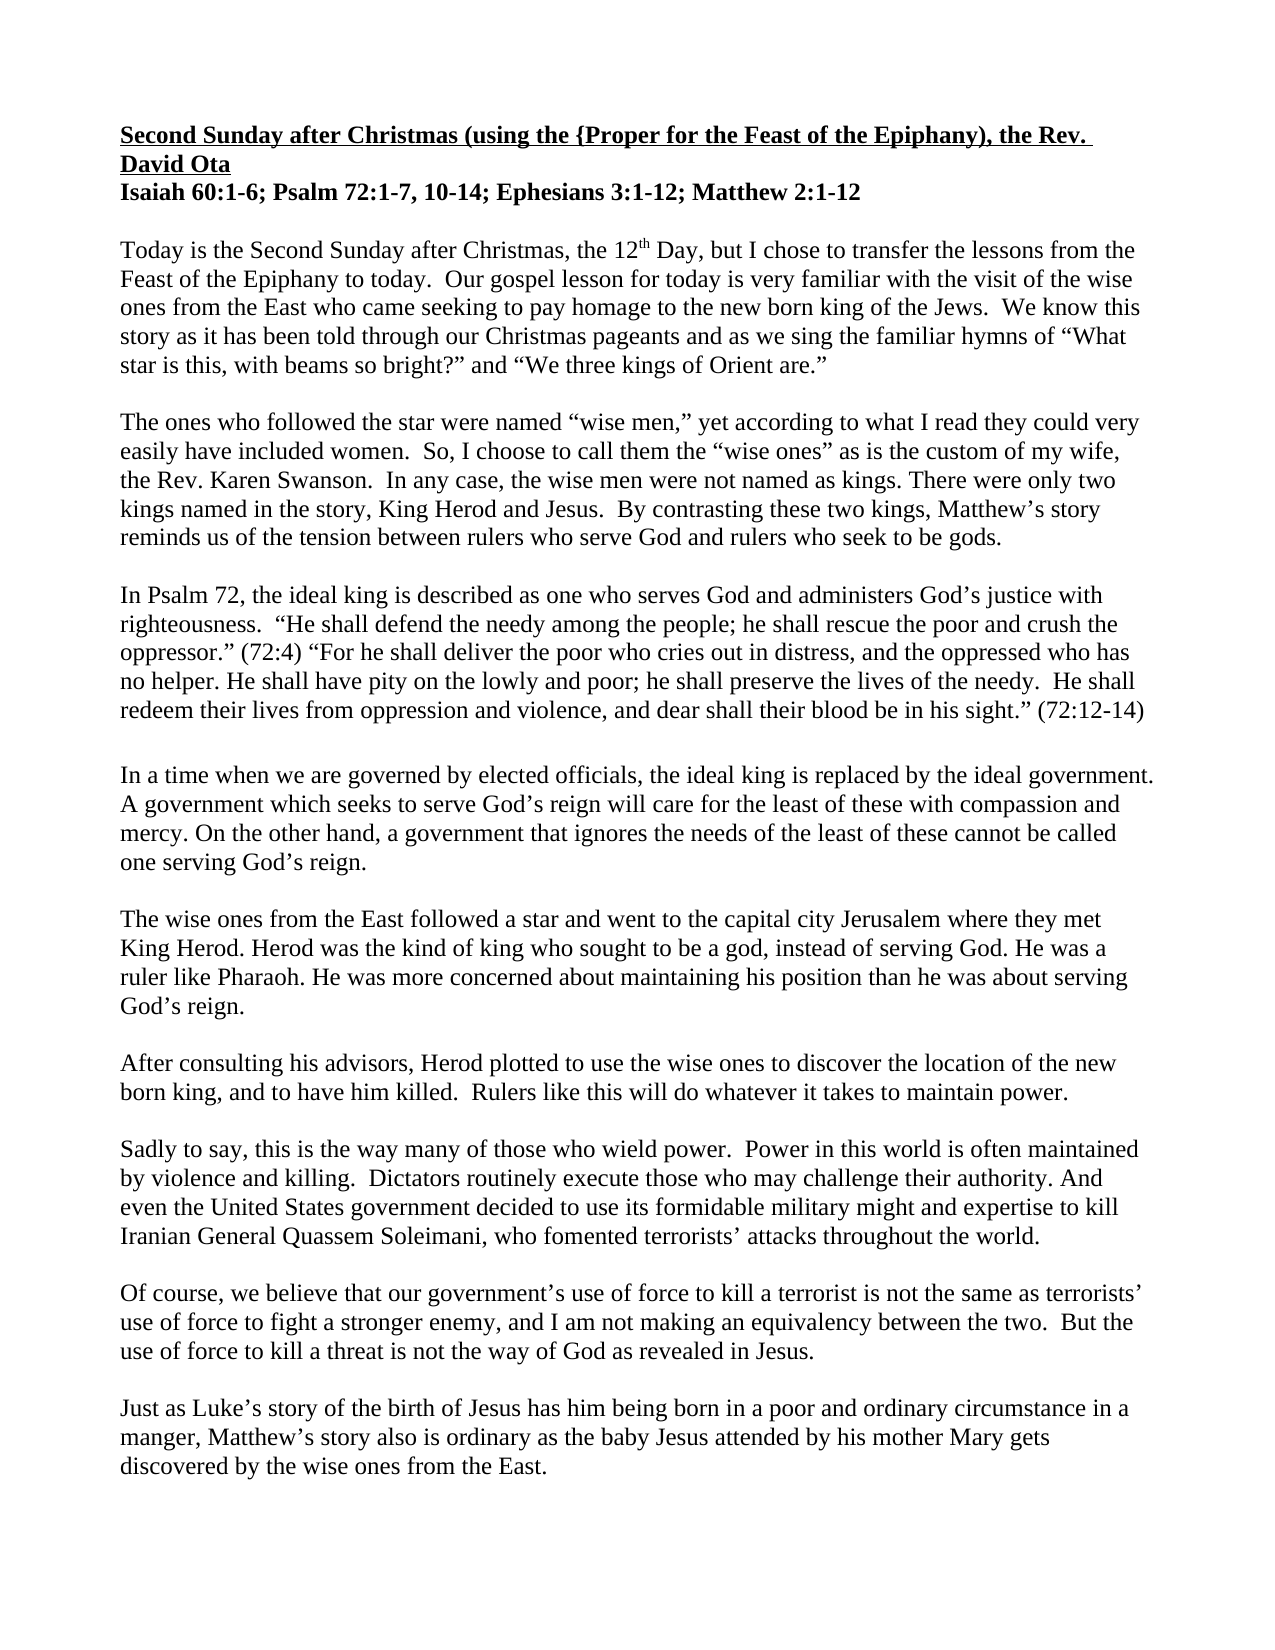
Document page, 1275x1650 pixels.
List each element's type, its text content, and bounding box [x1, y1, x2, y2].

text Today is the Second Sunday after Christmas, the 12th Day, but I chose to transfer the lessons from the Feast of the Epiphany to today. Our gospel lesson for today is very familiar with the visit of the wise ones from the East who came seeking to pay homage to the new born king of the Jews. We know this story as it has been told through our Christmas pageants and as we sing the familiar hymns of “What star is this, with beams so bright?” and “We three kings of Orient are.” [120, 235, 1155, 379]
text In Psalm 72, the ideal king is described as one who serves God and administers God’s justice with righteousness. “He shall defend the needy among the people; he shall rescue the poor and crush the oppressor.” (72:4) “For he shall deliver the poor who cries out in distress, and the oppressed who has no helper. He shall have pity on the lowly and poor; he shall preserve the lives of the needy. He shall redeem their lives from oppression and violence, and dear shall their blood be in his sight.” (72:12-14) [120, 580, 1155, 724]
text Just as Luke’s story of the birth of Jesus has him being born in a poor and ordinary circumstance in a manger, Matthew’s story also is ordinary as the baby Jesus attended by his mother Mary gets discovered by the wise ones from the East. [120, 1393, 1155, 1479]
text After consulting his advisors, Herod plotted to use the wise ones to discover the location of the new born king, and to have him killed. Rulers like this will do whatever it takes to maintain power. [120, 1048, 1155, 1106]
text The ones who followed the star were named “wise men,” yet according to what I read they could very easily have included women. So, I choose to call them the “wise ones” as is the custom of my wife, the Rev. Karen Swanson. In any case, the wise men were not named as kings. There were only two kings named in the story, King Herod and Jesus. By contrasting these two kings, Matthew’s story reminds us of the tension between rulers who serve God and rulers who seek to be gods. [120, 407, 1155, 551]
text In a time when we are governed by elected officials, the ideal king is replaced by the ideal government. A government which seeks to serve God’s reign will care for the least of these with compassion and mercy. On the other hand, a government that ignores the needs of the least of these cannot be called one serving God’s reign. [120, 760, 1155, 875]
text The wise ones from the East followed a star and went to the capital city Jerusalem where they met King Herod. Herod was the kind of king who sought to be a god, instead of serving God. He was a ruler like Pharaoh. He was more concerned about maintaining his position than he was about serving God’s reign. [120, 904, 1155, 1019]
text Second Sunday after Christmas (using the {Proper for the Feast of the Epiphany), the Rev. David Ota [120, 120, 1155, 177]
text Isaiah 60:1-6; Psalm 72:1-7, 10-14; Ephesians 3:1-12; Matthew 2:1-12 [120, 177, 1155, 206]
text Sadly to say, this is the way many of those who wield power. Power in this world is often maintained by violence and killing. Dictators routinely execute those who may challenge their authority. And even the United States government decided to use its formidable military might and expertise to kill Iranian General Quassem Soleimani, who fomented terrorists’ attacks throughout the world. [120, 1134, 1155, 1249]
text Of course, we believe that our government’s use of force to kill a terrorist is not the same as terrorists’ use of force to fight a stronger enemy, and I am not making an equivalency between the two. But the use of force to kill a threat is not the way of God as revealed in Jesus. [120, 1278, 1155, 1364]
